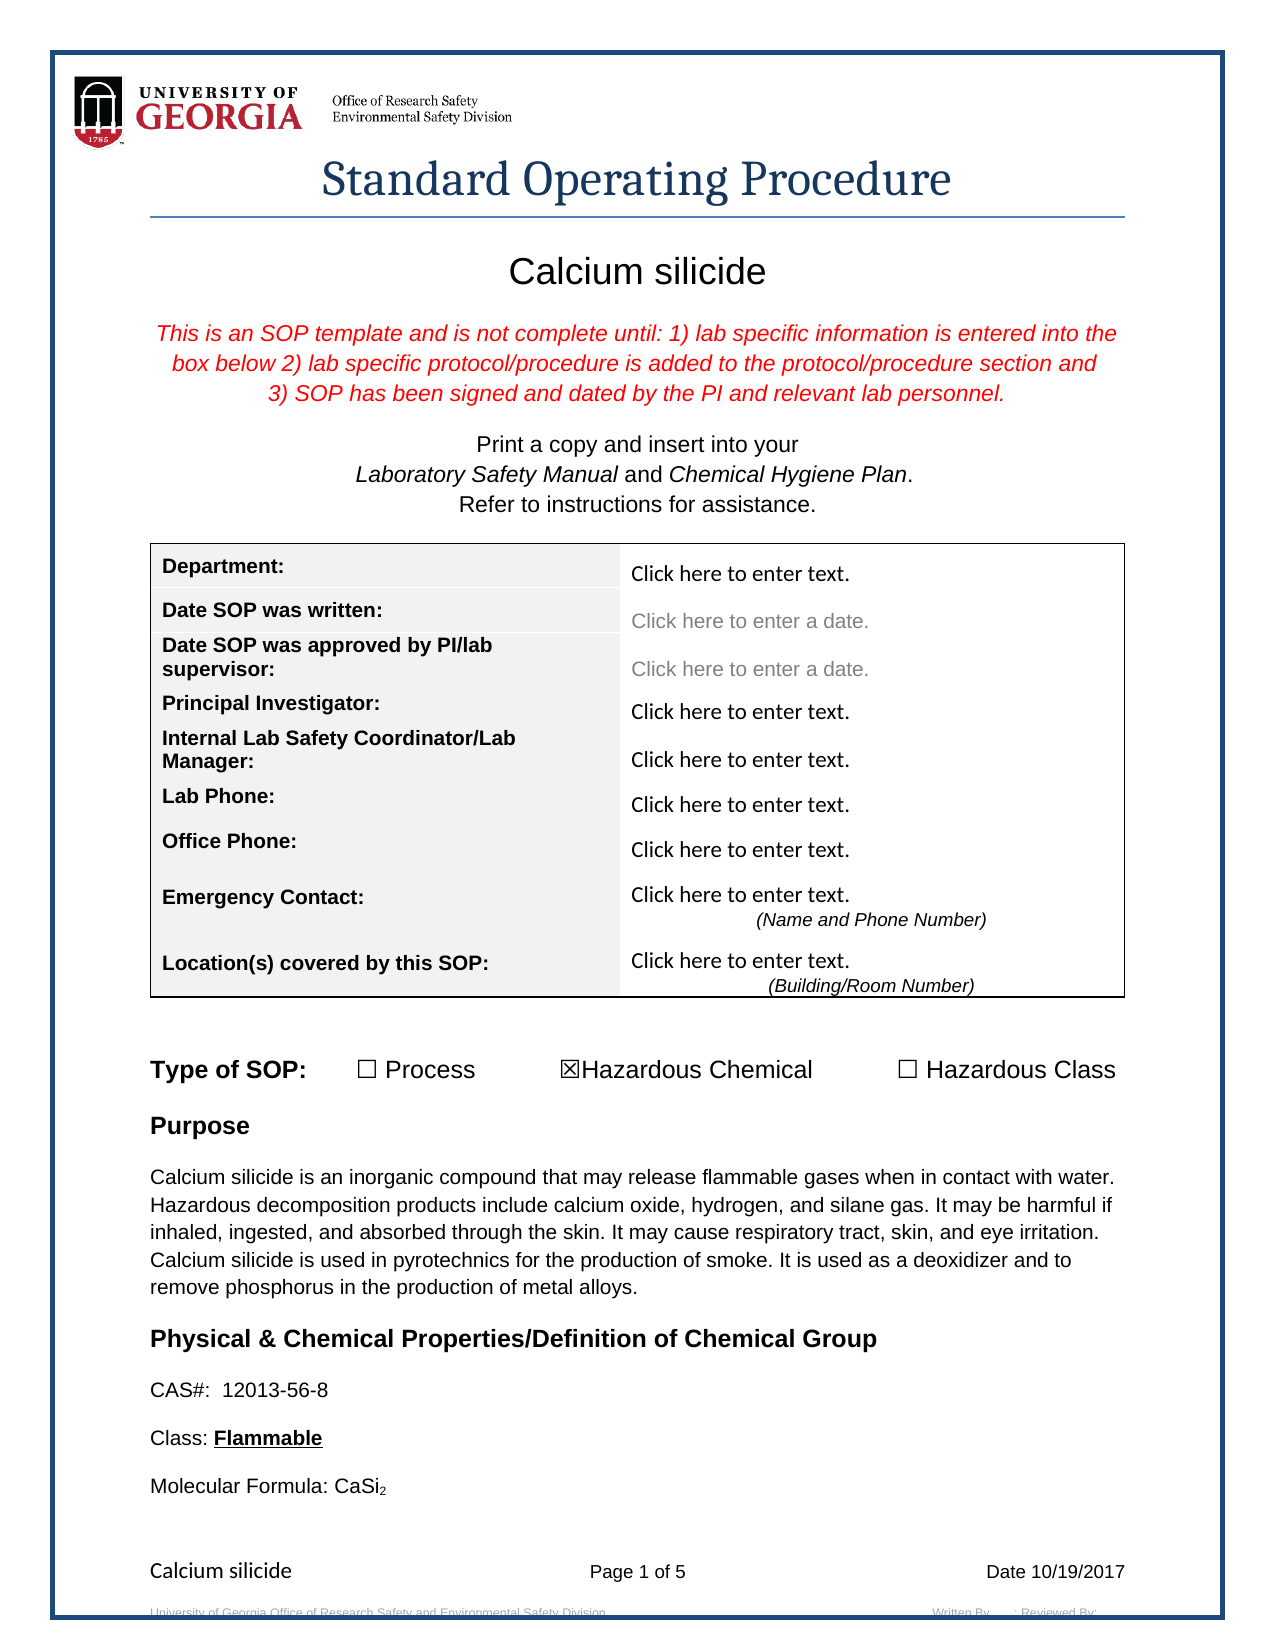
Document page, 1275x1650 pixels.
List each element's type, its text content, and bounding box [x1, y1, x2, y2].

text Print a copy and insert into your Laboratory Safety Manual and Chemical Hygiene Plan. Refer to instructions for assistance. [150, 431, 1125, 518]
picture [72, 75, 532, 150]
table_cell Emergency Contact: [151, 863, 620, 930]
text This is an SOP template and is not complete until: 1) lab specific information is entered into the box below 2) lab specific protocol/procedure is added to the protocol/procedure section and 3) SOP has been signed and dated by the PI and relevant lab personnel. [150, 319, 1125, 406]
text CAS#: [150, 1377, 1125, 1401]
text Type of SOP: Process Hazardous Chemical Hazardous Class [150, 1051, 1125, 1085]
table_cell Office Phone: [151, 818, 620, 863]
title Standard Operating Procedure [150, 150, 1125, 216]
table_cell Date SOP was written: [151, 588, 620, 632]
table_header Department: [151, 544, 620, 587]
text Purpose [150, 1111, 1125, 1140]
text Class: [150, 1426, 1125, 1450]
table_cell Date SOP was approved by PI/lab supervisor: [151, 633, 620, 680]
text Molecular Formula: [150, 1474, 1125, 1498]
text Physical & Chemical Properties/Definition of Chemical Group [150, 1323, 1125, 1352]
table_cell Lab Phone: [151, 773, 620, 818]
table_cell Principal Investigator: [151, 680, 620, 725]
table_cell (Name and Phone Number) [620, 908, 1124, 930]
table_cell Internal Lab Safety Coordinator/Lab Manager: [151, 725, 620, 773]
table_cell (Building/Room Number) [620, 974, 1124, 996]
table_cell Location(s) covered by this SOP: [151, 930, 620, 996]
